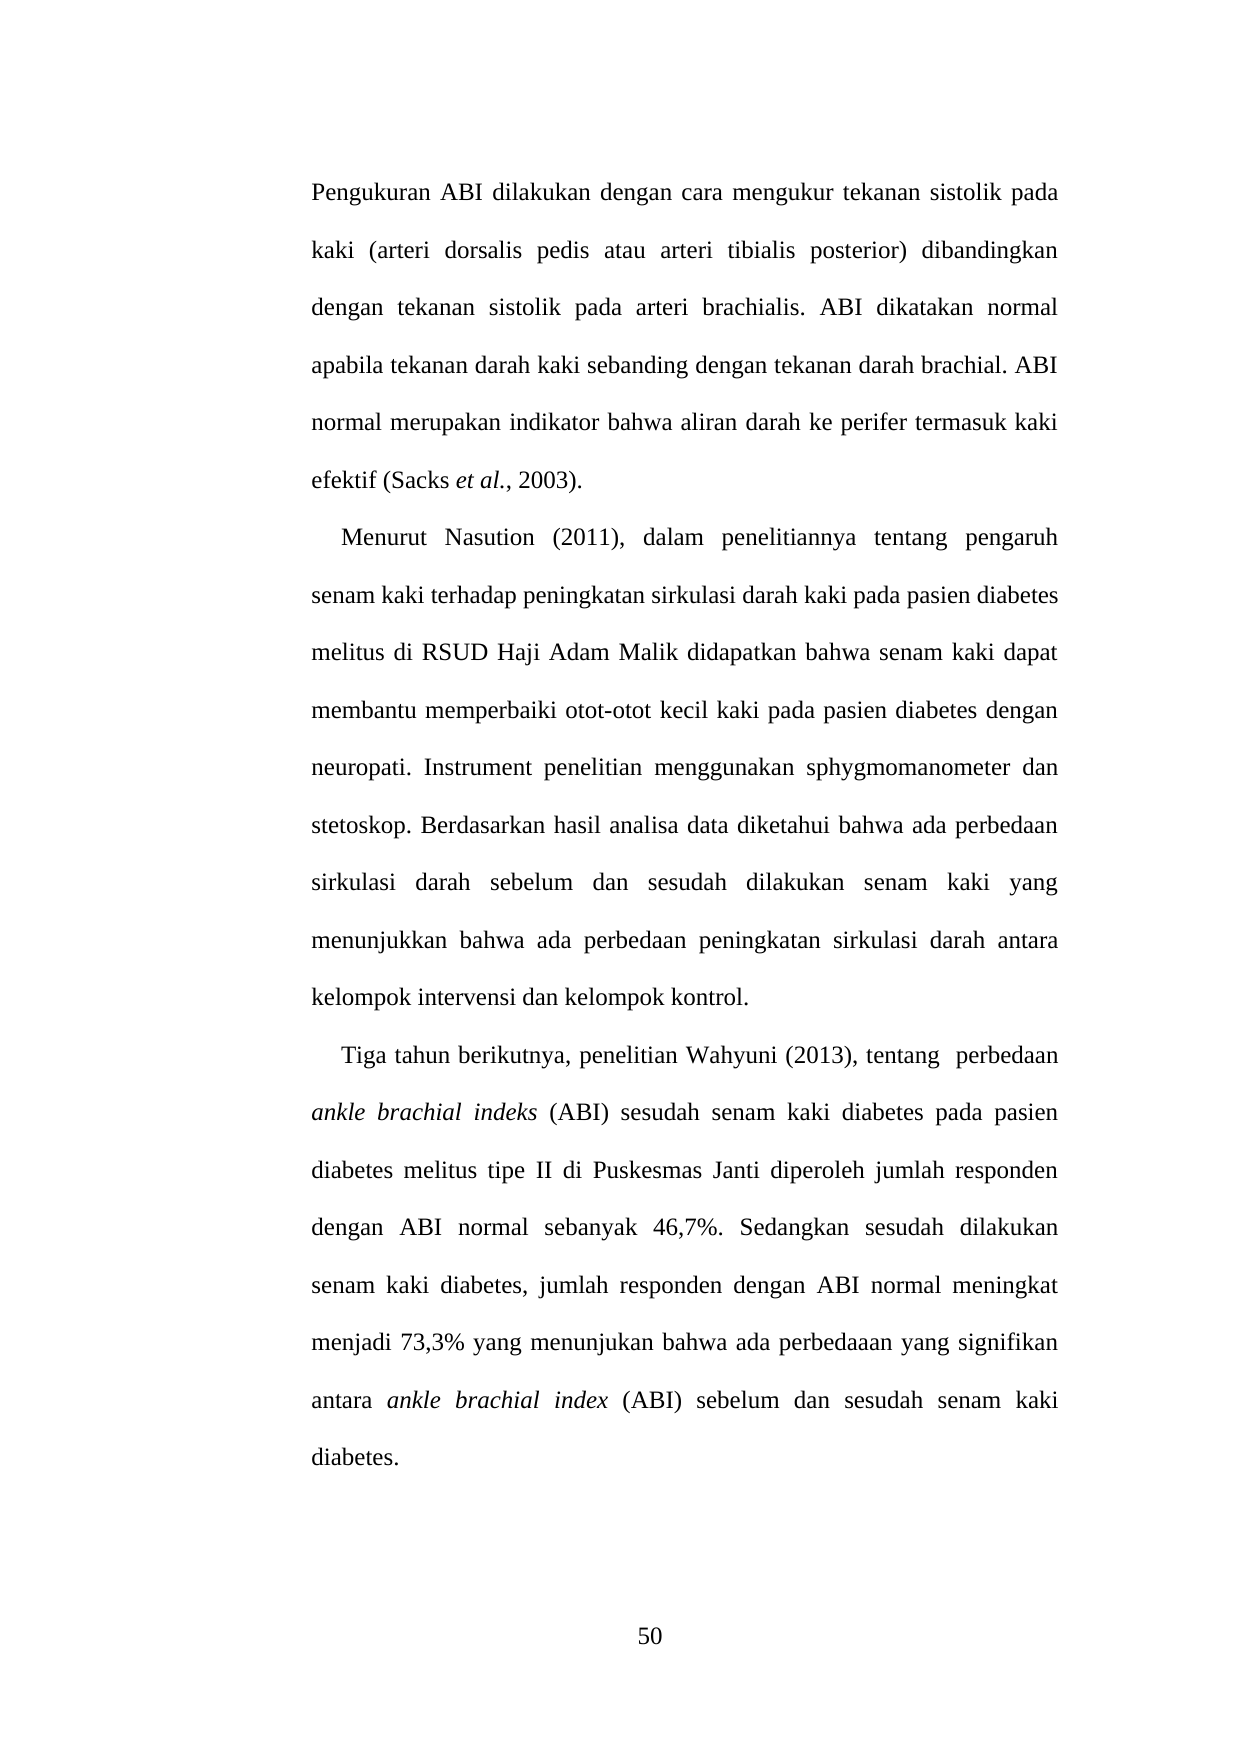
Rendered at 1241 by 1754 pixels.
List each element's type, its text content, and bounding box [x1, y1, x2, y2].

text Menurut Nasution (2011), dalam penelitiannya tentang pengaruh senam kaki terhadap peningkatan sirkulasi darah kaki pada pasien diabetes melitus di RSUD Haji Adam Malik didapatkan bahwa senam kaki dapat membantu memperbaiki otot-otot kecil kaki pada pasien diabetes dengan neuropati. Instrument penelitian menggunakan sphygmomanometer dan stetoskop. Berdasarkan hasil analisa data diketahui bahwa ada perbedaan sirkulasi darah sebelum dan sesudah dilakukan senam kaki yang menunjukkan bahwa ada perbedaan peningkatan sirkulasi darah antara kelompok intervensi dan kelompok kontrol. [311, 522, 1059, 1011]
text Tiga tahun berikutnya, penelitian Wahyuni (2013), tentang perbedaan ankle brachial indeks (ABI) sesudah senam kaki diabetes pada pasien diabetes melitus tipe II di Puskesmas Janti diperoleh jumlah responden dengan ABI normal sebanyak 46,7%. Sedangkan sesudah dilakukan senam kaki diabetes, jumlah responden dengan ABI normal meningkat menjadi 73,3% yang menunjukan bahwa ada perbedaaan yang signifikan antara ankle brachial index (ABI) sebelum dan sesudah senam kaki diabetes. [311, 1040, 1059, 1471]
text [311, 177, 1059, 493]
